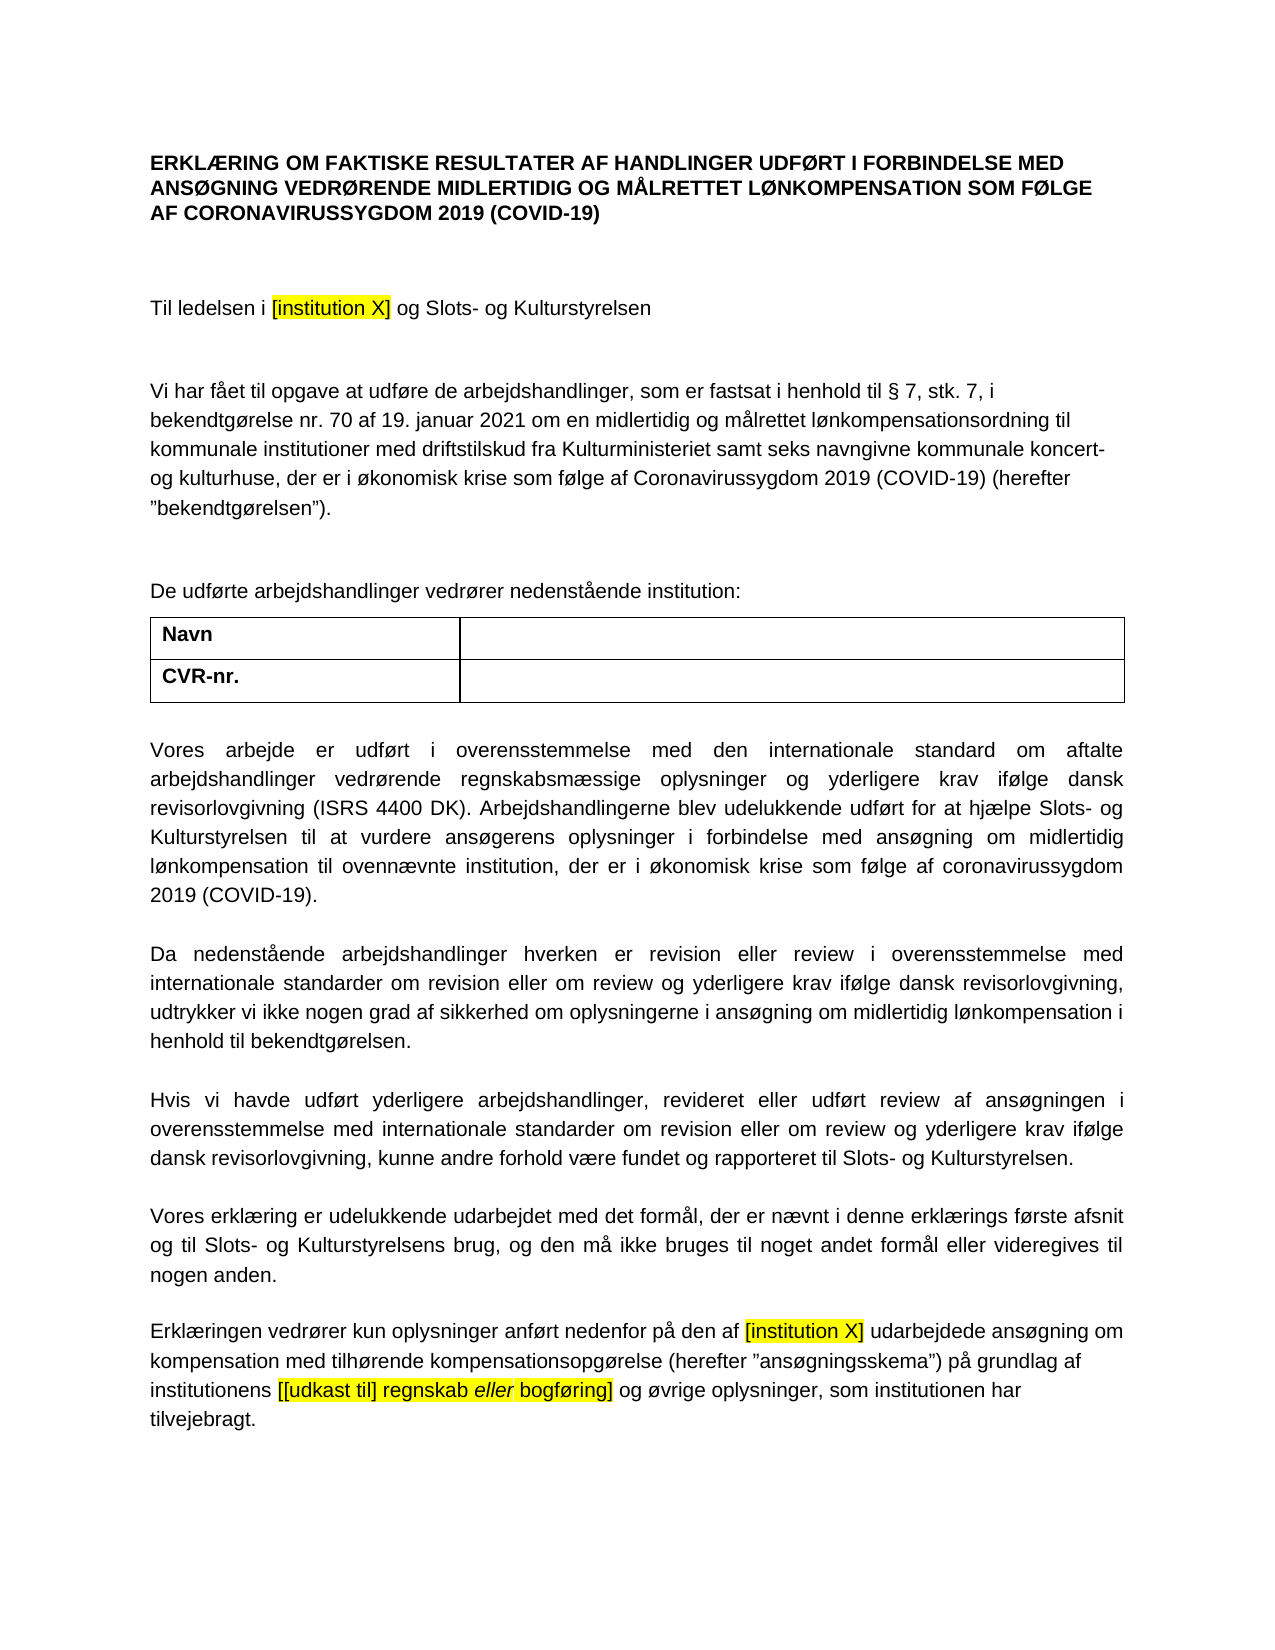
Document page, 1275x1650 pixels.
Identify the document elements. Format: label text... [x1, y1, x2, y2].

table_header Navn [151, 618, 459, 659]
text erklæring om faktiske resultater af handlinger udført i forbindelse med ansøgning vedrørende midlertidig og målrettet lønkompensation som følge af Coronavirussygdom 2019 (COVID-19) [150, 150, 1125, 225]
table_cell CVR-nr. [151, 660, 459, 702]
text Vi har fået til opgave at udføre de arbejdshandlinger, som er fastsat i henhold til § 7, stk. 7, i bekendtgørelse nr. 70 af 19. januar 2021 om en midlertidig og målrettet lønkompensationsordning til kommunale institutioner med driftstilskud fra Kulturministeriet samt seks navngivne kommunale koncert- og kulturhuse, der er i økonomisk krise som følge af Coronavirussygdom 2019 (COVID-19) (herefter ”bekendtgørelsen”). [150, 375, 1125, 521]
table_header [461, 618, 1124, 659]
text Erklæringen vedrører kun oplysninger anført nedenfor på den af [institution X] udarbejdede ansøgning om kompensation med tilhørende kompensationsopgørelse (herefter ”ansøgningsskema”) på grundlag af institutionens [[udkast til] regnskab eller bogføring] og øvrige oplysninger, som institutionen har tilvejebragt. [150, 1316, 1125, 1432]
text Vores arbejde er udført i overensstemmelse med den internationale standard om aftalte arbejdshandlinger vedrørende regnskabsmæssige oplysninger og yderligere krav ifølge dansk revisorlovgivning (ISRS 4400 DK). Arbejdshandlingerne blev udelukkende udført for at hjælpe Slots- og Kulturstyrelsen til at vurdere ansøgerens oplysninger i forbindelse med ansøgning om midlertidig lønkompensation til ovennævnte institution, der er i økonomisk krise som følge af coronavirussygdom 2019 (COVID-19). [150, 732, 1125, 907]
text De udførte arbejdshandlinger vedrører nedenstående institution: [150, 575, 1125, 604]
text Hvis vi havde udført yderligere arbejdshandlinger, revideret eller udført review af ansøgningen i overensstemmelse med internationale standarder om revision eller om review og yderligere krav ifølge dansk revisorlovgivning, kunne andre forhold være fundet og rapporteret til Slots- og Kulturstyrelsen. [150, 1082, 1125, 1170]
text Vores erklæring er udelukkende udarbejdet med det formål, der er nævnt i denne erklærings første afsnit og til Slots- og Kulturstyrelsens brug, og den må ikke bruges til noget andet formål eller videregives til nogen anden. [150, 1199, 1125, 1286]
table_cell [461, 660, 1124, 702]
text Da nedenstående arbejdshandlinger hverken er revision eller review i overensstemmelse med internationale standarder om revision eller om review og yderligere krav ifølge dansk revisorlovgivning, udtrykker vi ikke nogen grad af sikkerhed om oplysningerne i ansøgning om midlertidig lønkompensation i henhold til bekendtgørelsen. [150, 936, 1125, 1053]
text Til ledelsen i [institution X] og Slots- og Kulturstyrelsen [150, 292, 1125, 321]
